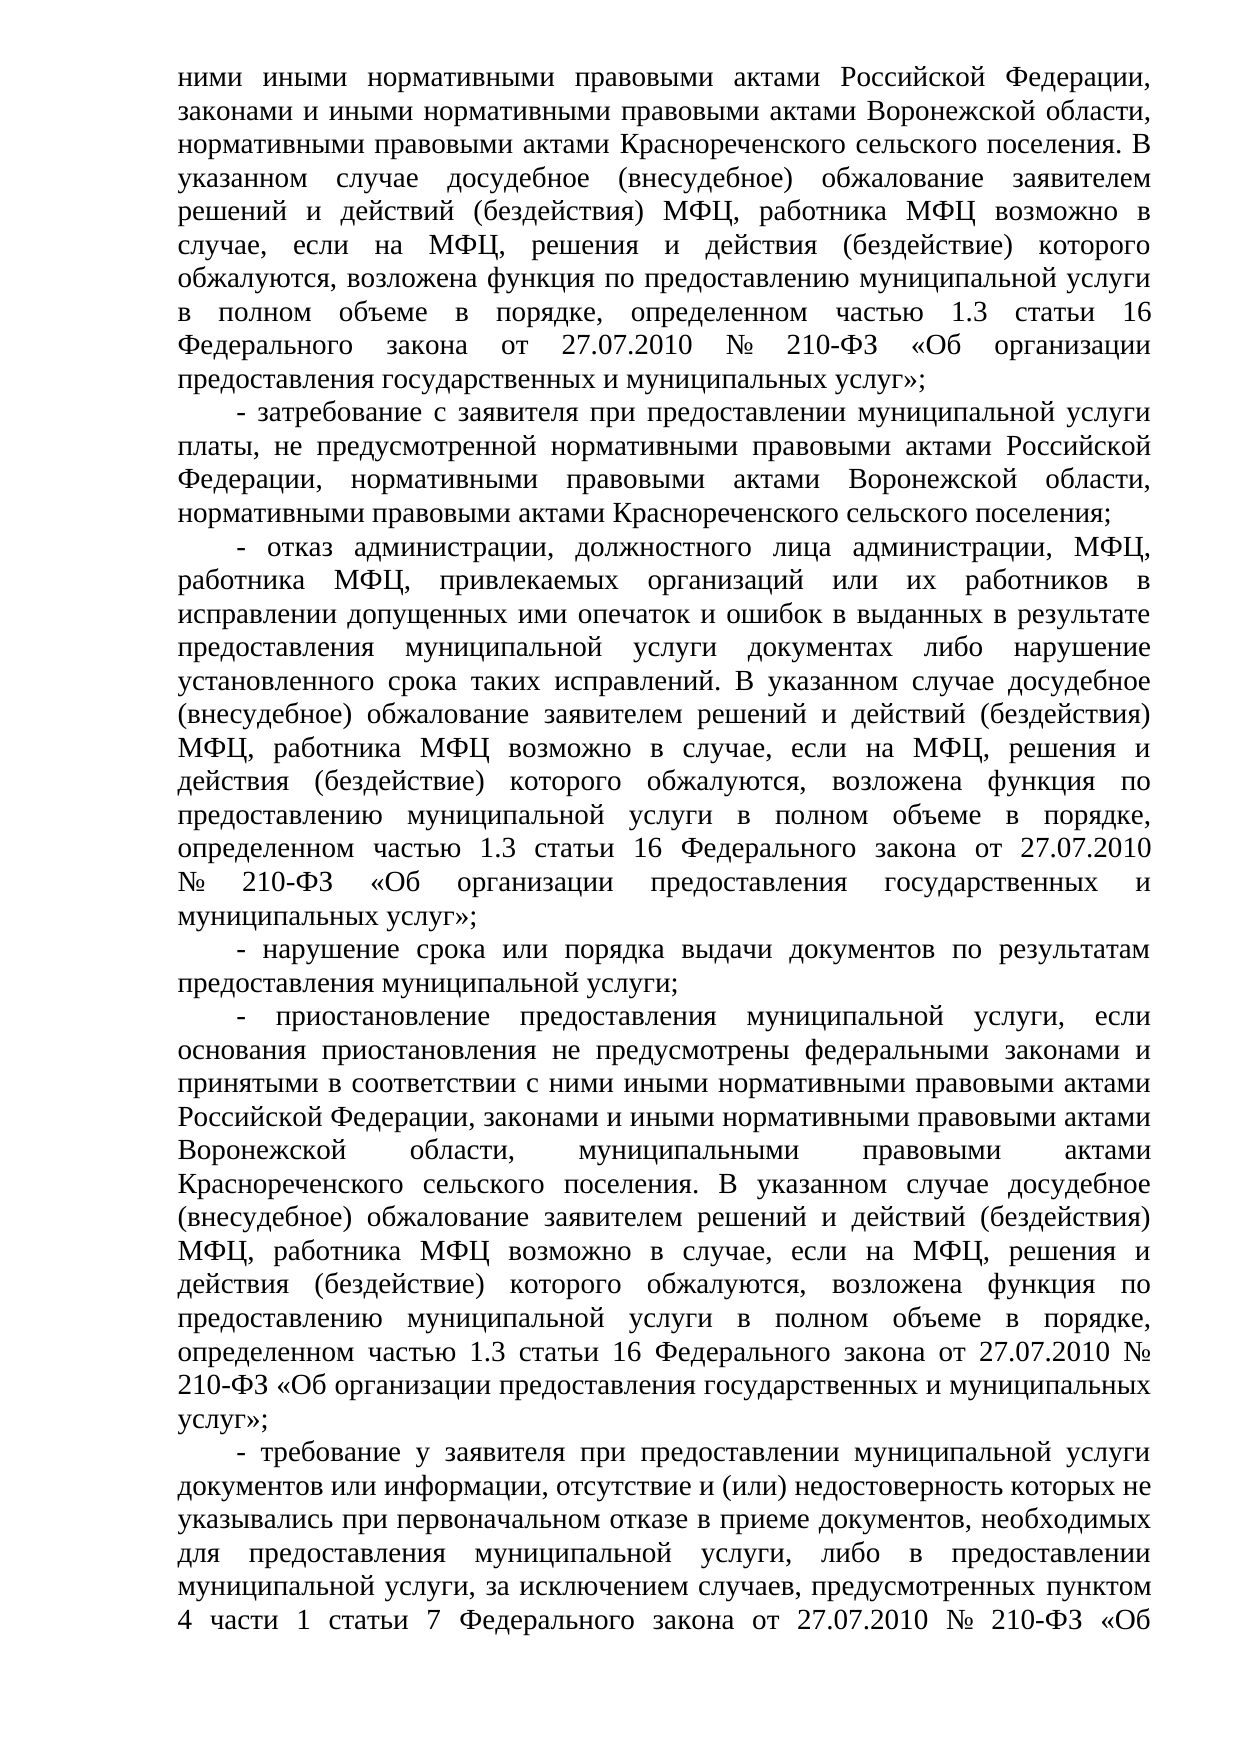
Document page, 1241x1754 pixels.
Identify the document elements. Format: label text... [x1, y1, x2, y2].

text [177, 59, 1152, 394]
text - нарушение срока или порядка выдачи документов по результатам предоставления муниципальной услуги; [177, 931, 1152, 998]
text - приостановление предоставления муниципальной услуги, если основания приостановления не предусмотрены федеральными законами и принятыми в соответствии с ними иными нормативными правовыми актами Российской Федерации, законами и иными нормативными правовыми актами Воронежской области, муниципальными правовыми актами Краснореченского сельского поселения. В указанном случае досудебное (внесудебное) обжалование заявителем решений и действий (бездействия) МФЦ, работника МФЦ возможно в случае, если на МФЦ, решения и действия (бездействие) которого обжалуются, возложена функция по предоставлению муниципальной услуги в полном объеме в порядке, определенном частью 1.3 статьи 16 Федерального закона от 27.07.2010 № 210-ФЗ «Об организации предоставления государственных и муниципальных услуг»; [177, 998, 1152, 1434]
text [177, 1434, 1152, 1636]
text - затребование с заявителя при предоставлении муниципальной услуги платы, не предусмотренной нормативными правовыми актами Российской Федерации, нормативными правовыми актами Воронежской области, нормативными правовыми актами Краснореченского сельского поселения; [177, 394, 1152, 529]
text - отказ администрации, должностного лица администрации, МФЦ, работника МФЦ, привлекаемых организаций или их работников в исправлении допущенных ими опечаток и ошибок в выданных в результате предоставления муниципальной услуги документах либо нарушение установленного срока таких исправлений. В указанном случае досудебное (внесудебное) обжалование заявителем решений и действий (бездействия) МФЦ, работника МФЦ возможно в случае, если на МФЦ, решения и действия (бездействие) которого обжалуются, возложена функция по предоставлению муниципальной услуги в полном объеме в порядке, определенном частью 1.3 статьи 16 Федерального закона от 27.07.2010 № 210-ФЗ «Об организации предоставления государственных и муниципальных услуг»; [177, 529, 1152, 931]
